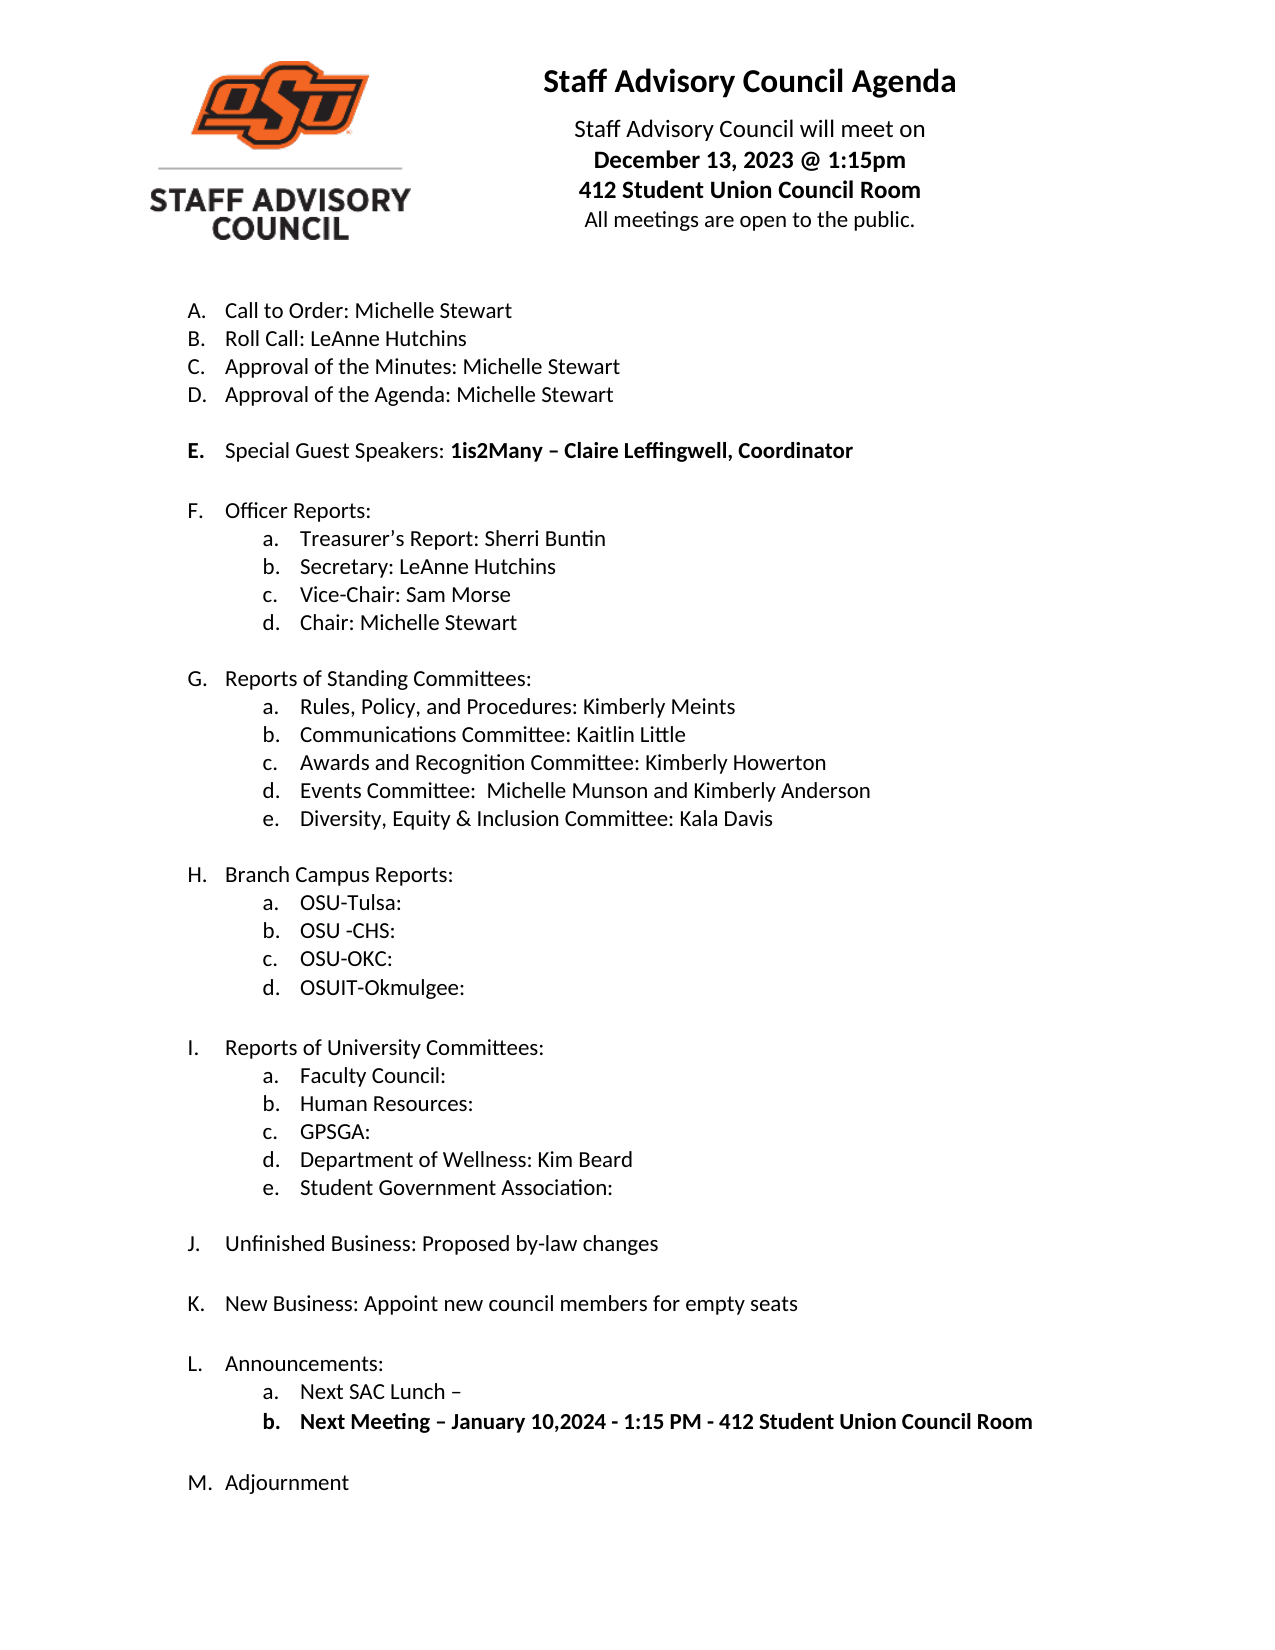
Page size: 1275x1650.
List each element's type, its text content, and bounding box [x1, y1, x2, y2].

list Roll Call: LeAnne Hutchins [187, 324, 1125, 352]
list Officer Reports: [187, 496, 1125, 524]
list Student Government Association: [262, 1173, 1125, 1201]
list Next Meeting – January 10,2024 - 1:15 PM - 412 Student Union Council Room [262, 1407, 1125, 1436]
list Approval of the Agenda: Michelle Stewart [187, 380, 1125, 408]
list Human Resources: [262, 1089, 1125, 1117]
list Call to Order: Michelle Stewart [187, 296, 1125, 324]
list Department of Wellness: Kim Beard [262, 1145, 1125, 1173]
text 412 Student Union Council Room [411, 174, 1125, 205]
list Adjournment [187, 1468, 1125, 1496]
list GPSGA: [262, 1117, 1125, 1145]
text December 13, 2023 @ 1:15pm [411, 144, 1125, 174]
list Rules, Policy, and Procedures: Kimberly Meints [262, 692, 1125, 720]
list Events Committee: Michelle Munson and Kimberly Anderson [262, 776, 1125, 804]
text All meetings are open to the public. [411, 205, 1125, 233]
list Awards and Recognition Committee: Kimberly Howerton [262, 748, 1125, 776]
list OSU-OKC: [262, 944, 1125, 973]
list Diversity, Equity & Inclusion Committee: Kala Davis [262, 804, 1125, 832]
list Reports of Standing Committees: [187, 664, 1050, 692]
text Staff Advisory Council will meet on [411, 113, 1125, 144]
list Treasurer’s Report: Sherri Buntin [262, 524, 1125, 552]
text Staff Advisory Council Agenda [375, 60, 1125, 101]
list Next SAC Lunch – [262, 1377, 1125, 1405]
list OSUIT-Okmulgee: [262, 973, 1125, 1001]
list Secretary: LeAnne Hutchins [262, 552, 1125, 580]
list Branch Campus Reports: [187, 861, 1125, 888]
list Special Guest Speakers: 1is2Many – Claire Leffingwell, Coordinator [187, 436, 1125, 464]
list Vice-Chair: Sam Morse [262, 580, 1125, 608]
list Announcements: [187, 1349, 1125, 1377]
list OSU-Tulsa: [262, 888, 1125, 917]
list Approval of the Minutes: Michelle Stewart [187, 352, 1125, 380]
list OSU -CHS: [262, 917, 1125, 944]
picture [150, 61, 411, 240]
list Chair: Michelle Stewart [262, 608, 1050, 636]
list Unfinished Business: Proposed by-law changes [187, 1229, 1125, 1257]
list Communications Committee: Kaitlin Little [262, 720, 1125, 748]
list Faculty Council: [262, 1061, 1125, 1089]
list Reports of University Committees: [187, 1033, 1125, 1061]
list New Business: Appoint new council members for empty seats [187, 1289, 1125, 1317]
